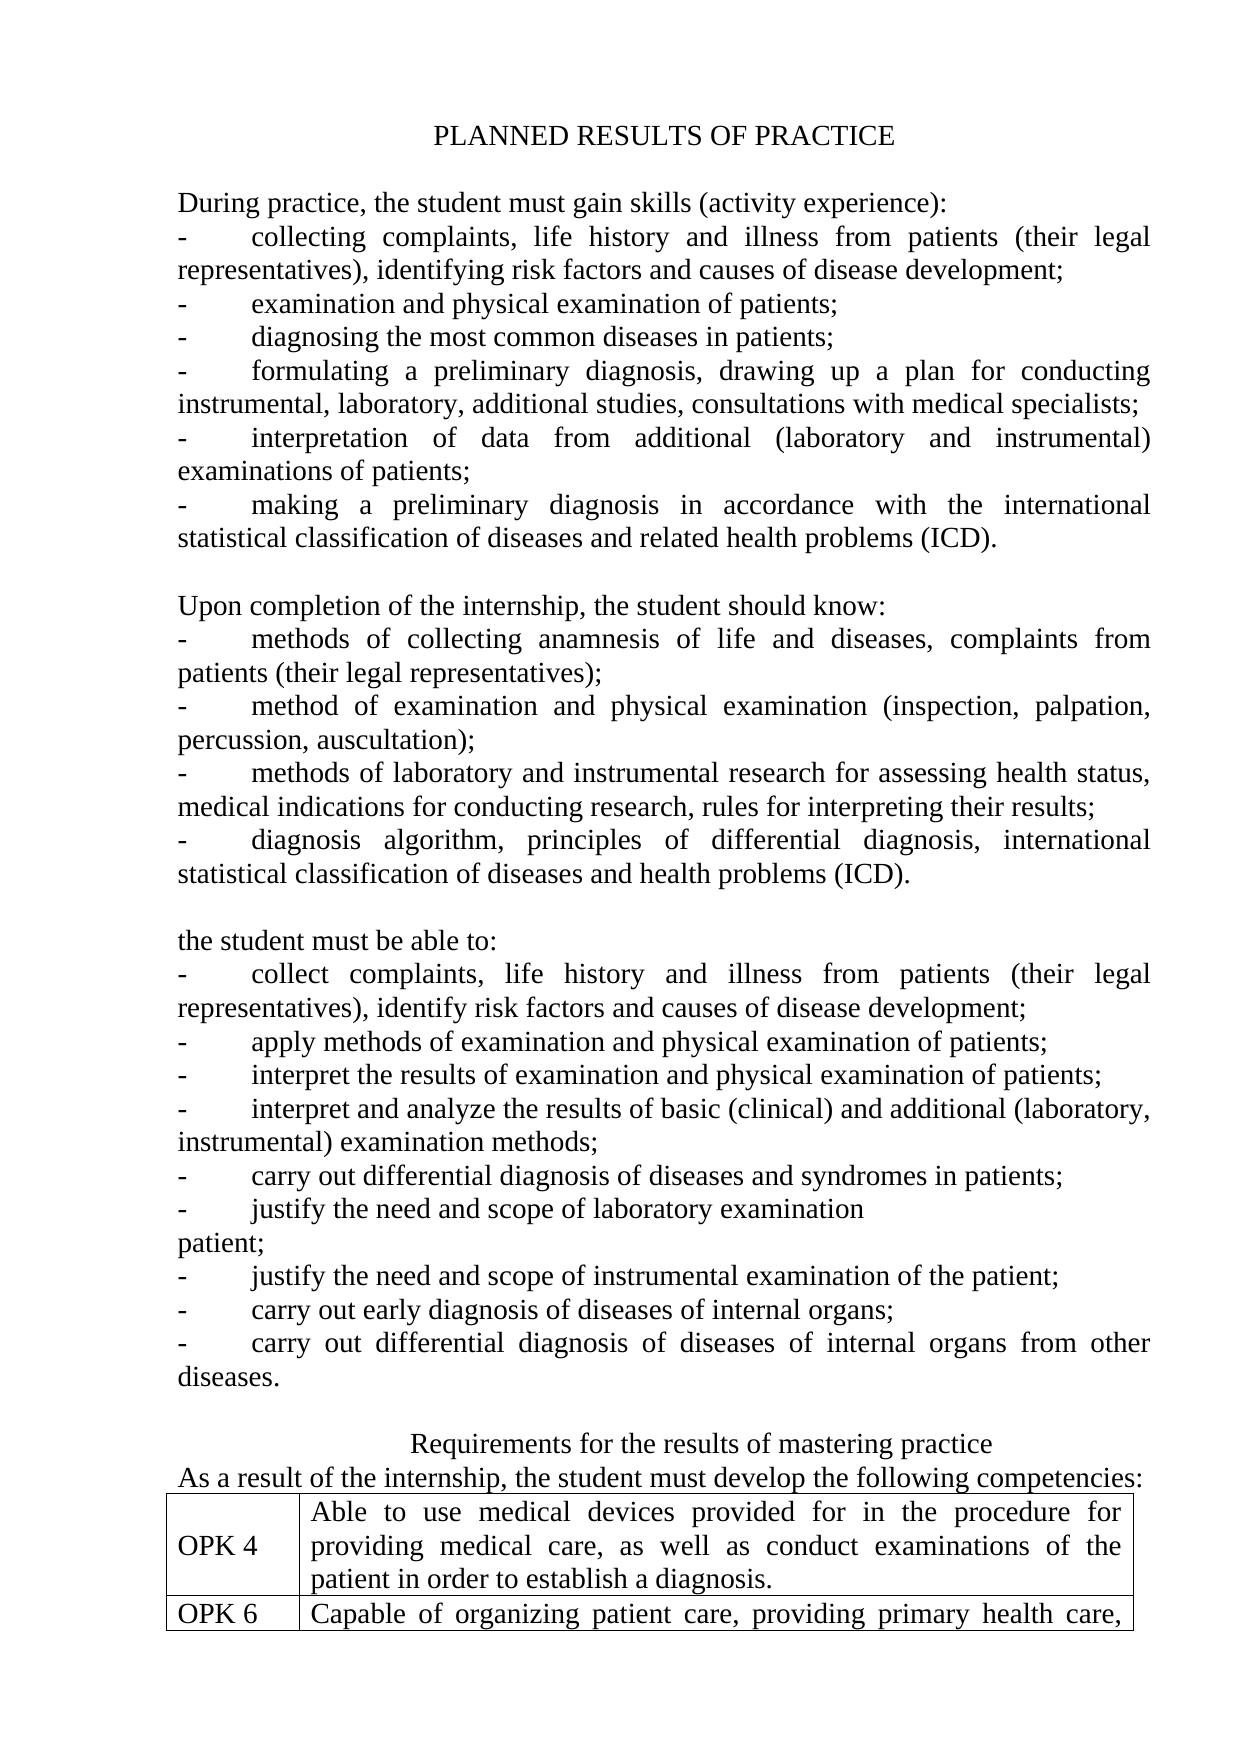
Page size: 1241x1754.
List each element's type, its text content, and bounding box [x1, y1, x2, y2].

text PLANNED RESULTS OF PRACTICE [177, 118, 1152, 152]
list method of examination and physical examination (inspection, palpation, percussion, auscultation); [177, 688, 1152, 755]
list collecting complaints, life history and illness from patients (their legal representatives), identifying risk factors and causes of disease development; [177, 219, 1152, 286]
list justify the need and scope of laboratory examination [177, 1191, 1152, 1225]
text During practice, the student must gain skills (activity experience): [177, 185, 1152, 219]
text Requirements for the results of mastering practice [177, 1426, 1152, 1460]
list diagnosing the most common diseases in patients; [177, 319, 1152, 353]
list diagnosis algorithm, principles of differential diagnosis, international statistical classification of diseases and health problems (ICD). [177, 822, 1152, 889]
table_header Able to use medical devices provided for in the procedure for providing medical care, as well as conduct examinations of the patient in order to establish a diagnosis. [300, 1494, 1133, 1595]
list interpretation of data from additional (laboratory and instrumental) examinations of patients; [177, 420, 1152, 487]
text the student must be able to: [177, 923, 1152, 957]
list formulating a preliminary diagnosis, drawing up a plan for conducting instrumental, laboratory, additional studies, consultations with medical specialists; [177, 353, 1152, 420]
table_cell OPK 6 [167, 1596, 299, 1629]
table_header OPK 4 [167, 1494, 299, 1595]
list methods of laboratory and instrumental research for assessing health status, medical indications for conducting research, rules for interpreting their results; [177, 755, 1152, 822]
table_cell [300, 1596, 1133, 1629]
list apply methods of examination and physical examination of patients; [177, 1024, 1152, 1057]
text Upon completion of the internship, the student should know: [177, 588, 1152, 621]
list carry out differential diagnosis of diseases and syndromes in patients; [177, 1158, 1152, 1191]
text patient; [177, 1225, 1152, 1258]
list examination and physical examination of patients; [177, 286, 1152, 319]
list interpret and analyze the results of basic (clinical) and additional (laboratory, instrumental) examination methods; [177, 1091, 1152, 1158]
list carry out differential diagnosis of diseases of internal organs from other diseases. [177, 1326, 1152, 1393]
list justify the need and scope of instrumental examination of the patient; [177, 1258, 1152, 1292]
list interpret the results of examination and physical examination of patients; [177, 1057, 1152, 1091]
list collect complaints, life history and illness from patients (their legal representatives), identify risk factors and causes of disease development; [177, 957, 1152, 1024]
list carry out early diagnosis of diseases of internal organs; [177, 1292, 1152, 1326]
list making a preliminary diagnosis in accordance with the international statistical classification of diseases and related health problems (ICD). [177, 487, 1152, 554]
text As a result of the internship, the student must develop the following competencies: [177, 1460, 1152, 1493]
list methods of collecting anamnesis of life and diseases, complaints from patients (their legal representatives); [177, 621, 1152, 688]
